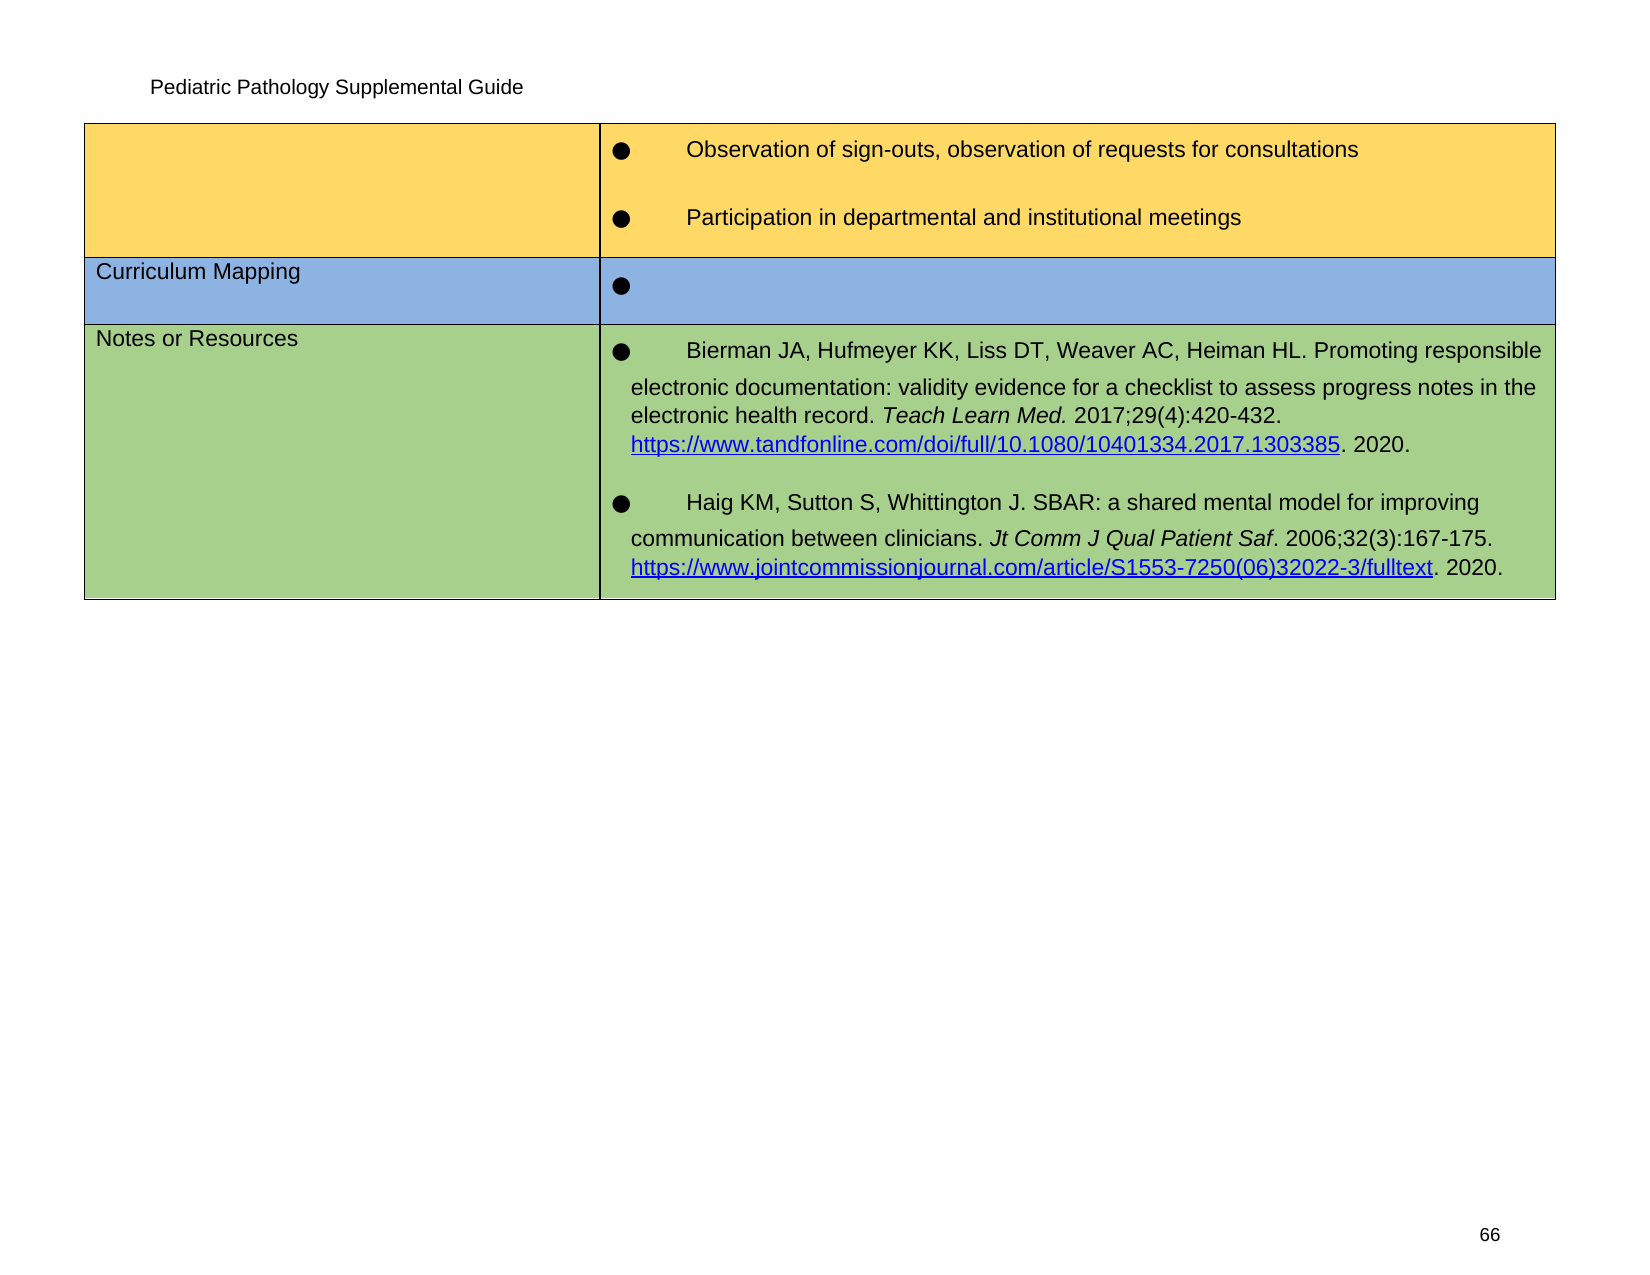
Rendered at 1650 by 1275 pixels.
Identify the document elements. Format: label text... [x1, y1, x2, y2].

table_cell Bierman JA, Hufmeyer KK, Liss DT, Weaver AC, Heiman HL. Promoting responsible electronic documentation: validity evidence for a checklist to assess progress notes in the electronic health record. Teach Learn Med. 2017;29(4):420-432. https://www.tandfonline.com/doi/full/10.1080/10401334.2017.1303385. 2020. Haig KM, Sutton S, Whittington J. SBAR: a shared mental model for improving communication between clinicians. Jt Comm J Qual Patient Saf. 2006;32(3):167-175. https://www.jointcommissionjournal.com/article/S1553-7250(06)32022-3/fulltext. 2020. [601, 325, 1555, 598]
table_cell Curriculum Mapping [85, 258, 599, 324]
table_cell [601, 258, 1555, 324]
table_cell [85, 124, 599, 257]
table_cell Notes or Resources [85, 325, 599, 598]
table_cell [601, 124, 1555, 257]
